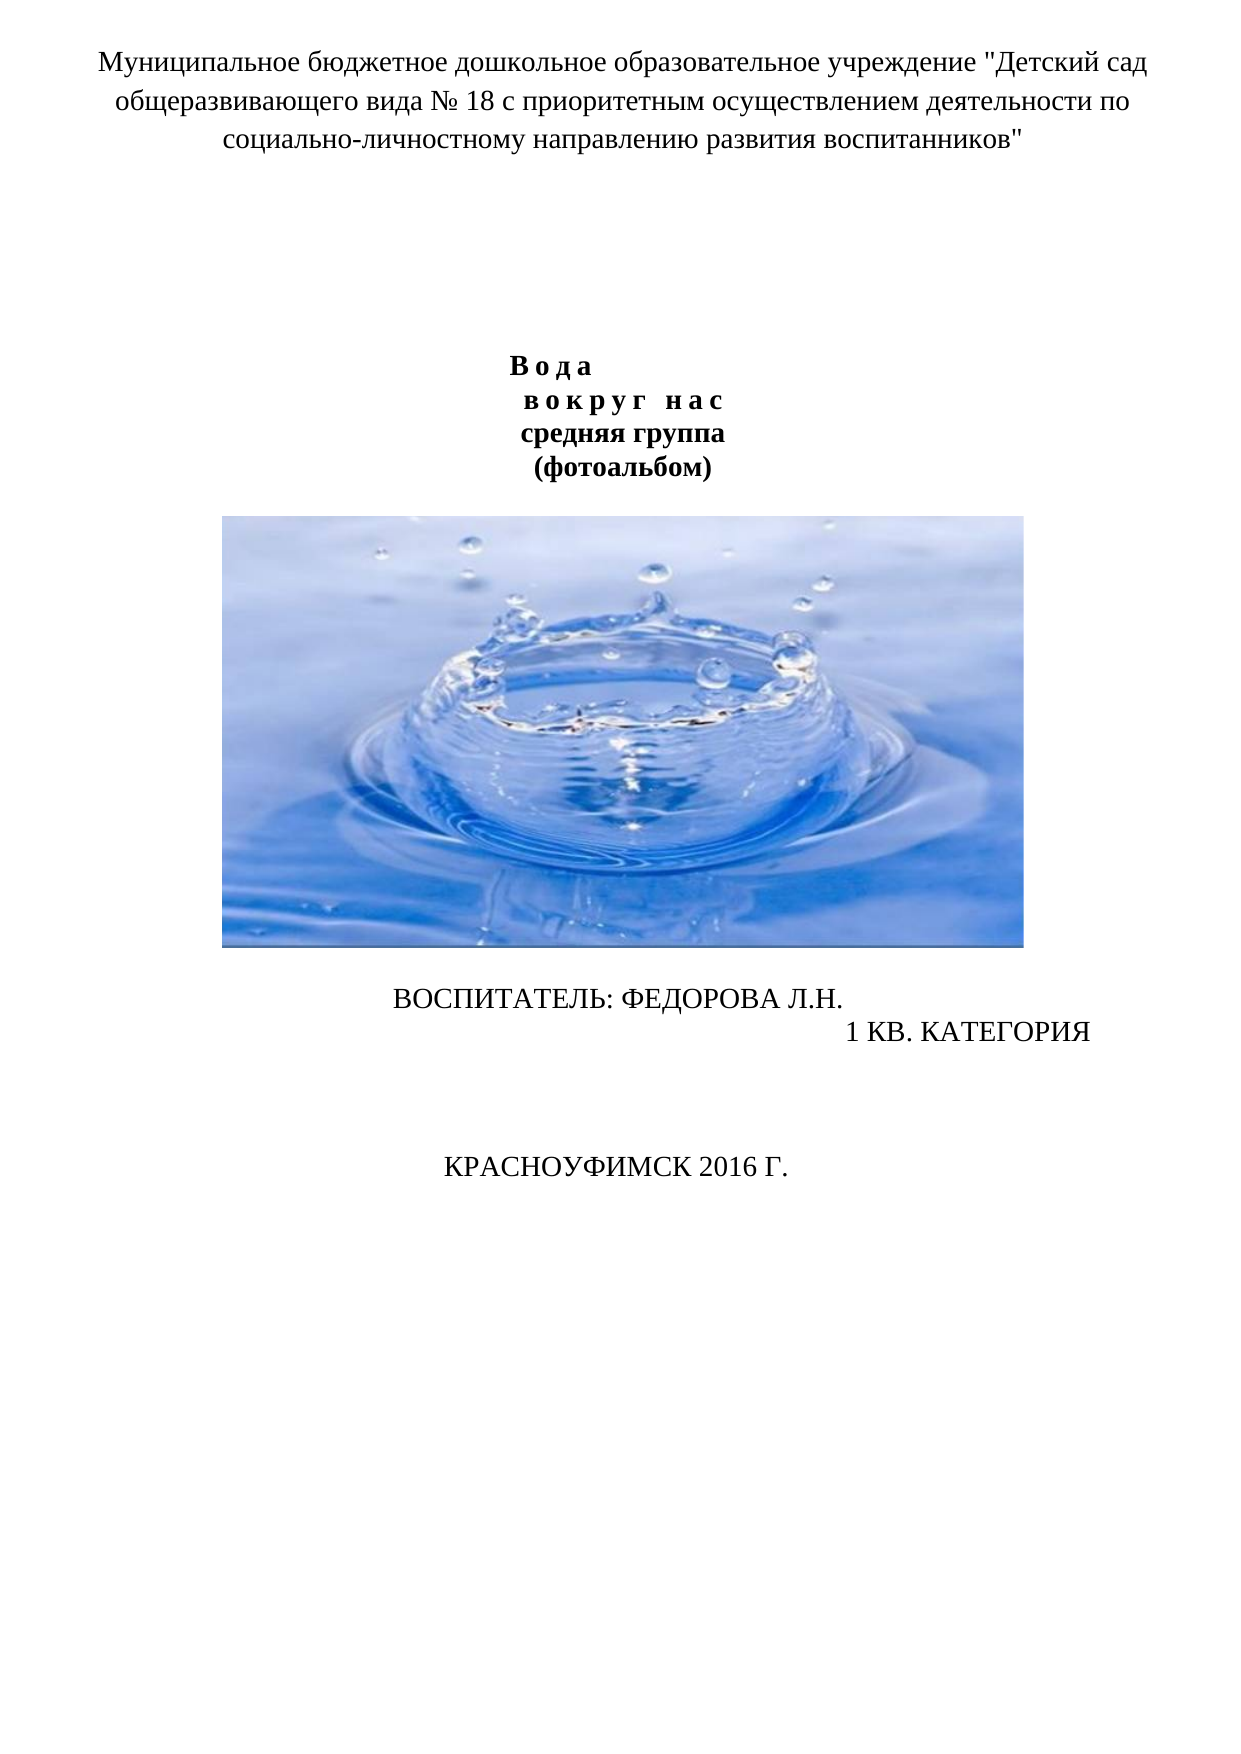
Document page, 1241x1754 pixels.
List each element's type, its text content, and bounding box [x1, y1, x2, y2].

picture [222, 516, 1024, 948]
text Красноуфимск 2016 г. [94, 1149, 1152, 1182]
text (фотоальбом) [94, 449, 1152, 483]
text вокруг нас [94, 382, 1152, 416]
text Вода [94, 348, 1152, 382]
text Муниципальное бюджетное дошкольное образовательное учреждение "Детский сад общеразвивающего вида № 18 с приоритетным осуществлением деятельности по социально-личностному направлению развития воспитанников" [94, 44, 1152, 155]
text 1 кв. категория [94, 1014, 1152, 1048]
text воспитатель: Федорова Л.Н. [94, 981, 1152, 1014]
text средняя группа [94, 416, 1152, 449]
